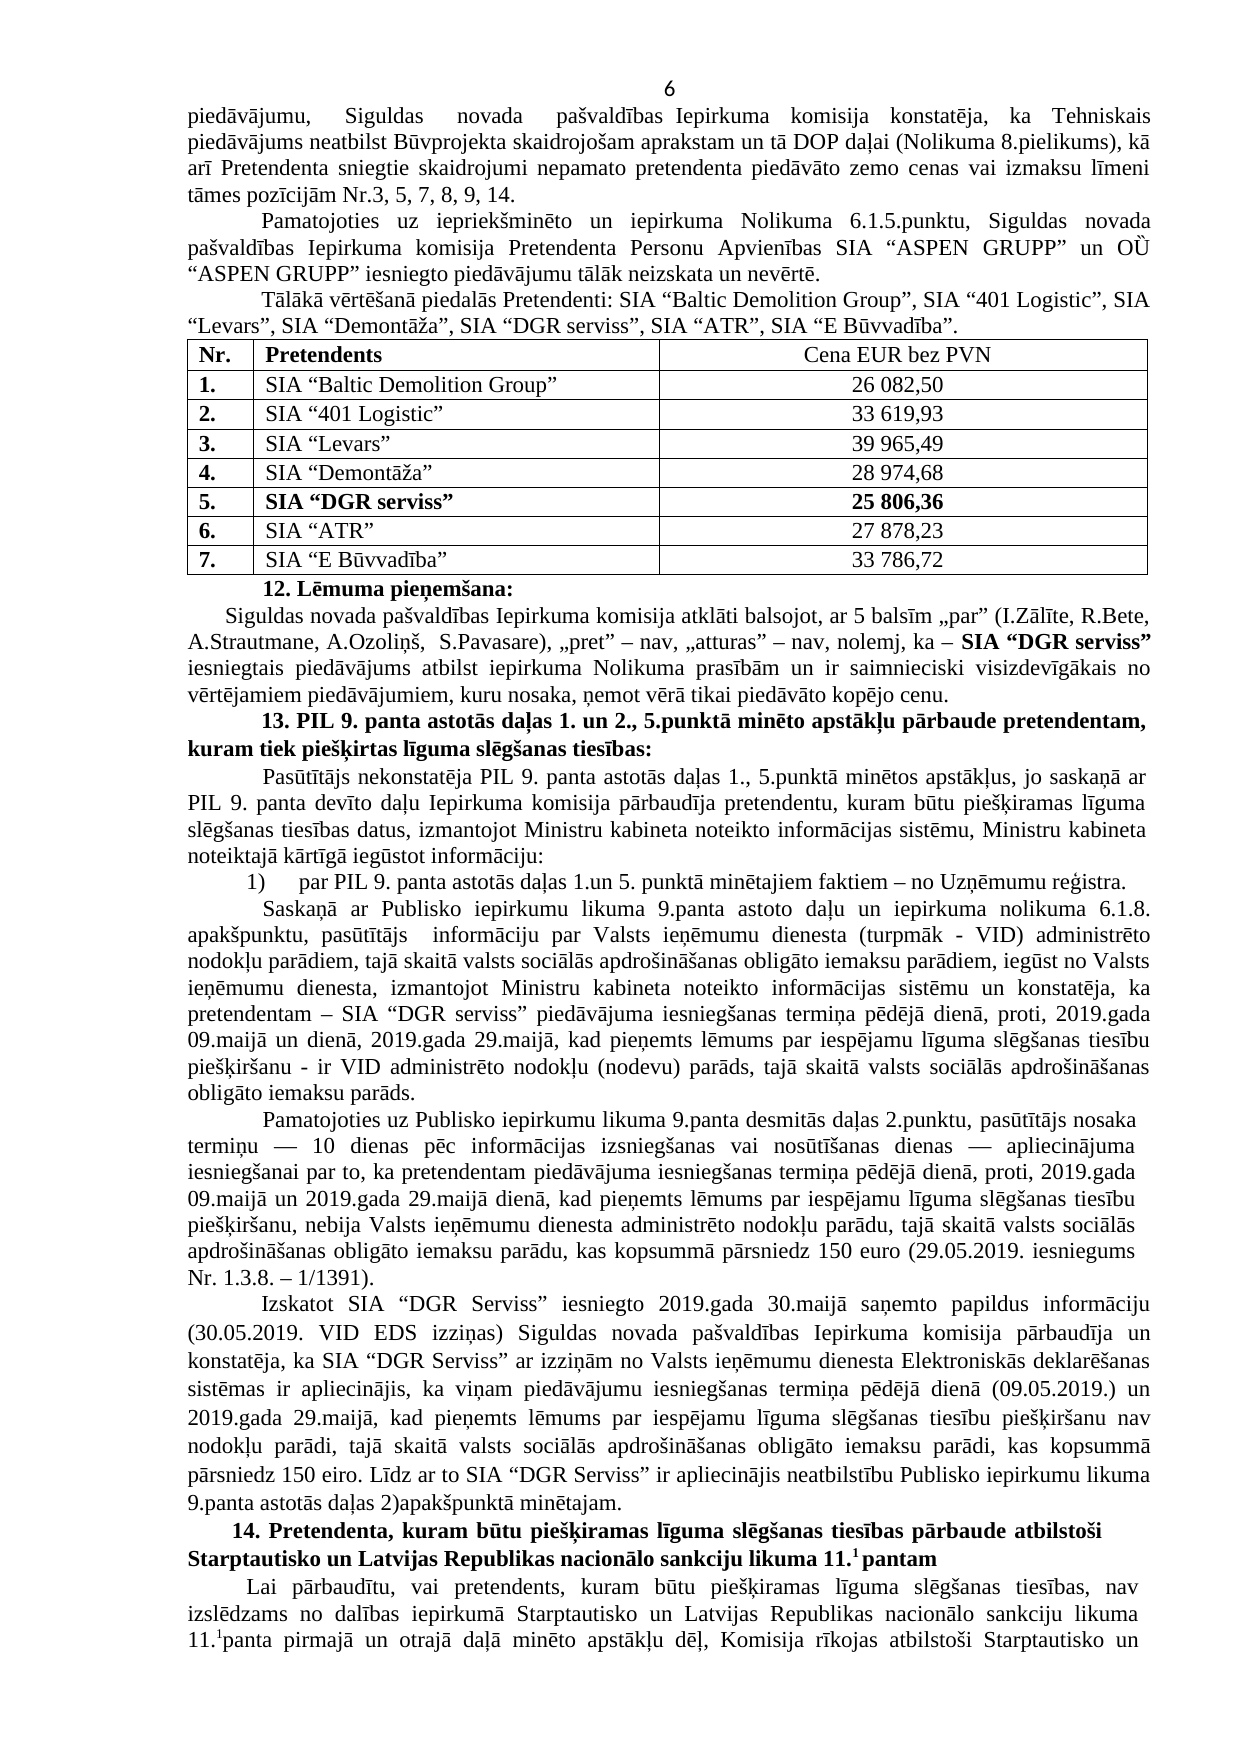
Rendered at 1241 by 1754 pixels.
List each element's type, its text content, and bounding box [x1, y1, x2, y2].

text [187, 102, 1152, 207]
table_cell 39 965,49 [660, 430, 1147, 458]
list par PIL 9. panta astotās daļas 1.un 5. punktā minētajiem faktiem – no Uzņēmumu reģistra. [246, 868, 1147, 895]
table_cell SIA “Demontāža” [254, 459, 659, 487]
text Pamatojoties uz iepriekšminēto un iepirkuma Nolikuma 6.1.5.punktu, Siguldas novada pašvaldības Iepirkuma komisija Pretendenta Personu Apvienības SIA “ASPEN GRUPP” un OȔ “ASPEN GRUPP” iesniegto piedāvājumu tālāk neizskata un nevērtē. [187, 207, 1152, 286]
table_cell 4. [188, 459, 253, 487]
table_cell SIA “ATR” [254, 517, 659, 545]
text Pasūtītājs nekonstatēja PIL 9. panta astotās daļas 1., 5.punktā minētos apstākļus, jo saskaņā ar PIL 9. panta devīto daļu Iepirkuma komisija pārbaudīja pretendentu, kuram būtu piešķiramas līguma slēgšanas tiesības datus, izmantojot Ministru kabineta noteikto informācijas sistēmu, Ministru kabineta noteiktajā kārtīgā iegūstot informāciju: [187, 763, 1147, 868]
text Tālākā vērtēšanā piedalās Pretendenti: SIA “Baltic Demolition Group”, SIA “401 Logistic”, SIA “Levars”, SIA “Demontāža”, SIA “DGR serviss”, SIA “ATR”, SIA “E Būvvadība”. [187, 286, 1152, 339]
table_cell 5. [188, 488, 253, 516]
table_cell 3. [188, 430, 253, 458]
table_cell 28 974,68 [660, 459, 1147, 487]
table_cell SIA “Levars” [254, 430, 659, 458]
text Siguldas novada pašvaldības Iepirkuma komisija atklāti balsojot, ar 5 balsīm „par” (I.Zālīte, R.Bete, A.Strautmane, A.Ozoliņš, S.Pavasare), „pret” – nav, „atturas” – nav, nolemj, ka – SIA “DGR serviss” iesniegtais piedāvājums atbilst iepirkuma Nolikuma prasībām un ir saimnieciski visizdevīgākais no vērtējamiem piedāvājumiem, kuru nosaka, ņemot vērā tikai piedāvāto kopējo cenu. [187, 602, 1152, 707]
table_cell 33 619,93 [660, 400, 1147, 428]
table_cell SIA “DGR serviss” [254, 488, 659, 516]
table_cell SIA “Baltic Demolition Group” [254, 371, 659, 399]
table_cell 26 082,50 [660, 371, 1147, 399]
table_header Cena EUR bez PVN [660, 340, 1147, 370]
table_cell 6. [188, 517, 253, 545]
table_cell 33 786,72 [660, 546, 1147, 574]
text Izskatot SIA “DGR Serviss” iesniegto 2019.gada 30.maijā saņemto papildus informāciju (30.05.2019. VID EDS izziņas) Siguldas novada pašvaldības Iepirkuma komisija pārbaudīja un konstatēja, ka SIA “DGR Serviss” ar izziņām no Valsts ieņēmumu dienesta Elektroniskās deklarēšanas sistēmas ir apliecinājis, ka viņam piedāvājumu iesniegšanas termiņa pēdējā dienā (09.05.2019.) un 2019.gada 29.maijā, kad pieņemts lēmums par iespējamu līguma slēgšanas tiesību piešķiršanu nav nodokļu parādi, tajā skaitā valsts sociālās apdrošināšanas obligāto iemaksu parādi, kas kopsummā pārsniedz 150 eiro. Līdz ar to SIA “DGR Serviss” ir apliecinājis neatbilstību Publisko iepirkumu likuma 9.panta astotās daļas 2)apakšpunktā minētajam. [187, 1290, 1152, 1516]
table_cell 25 806,36 [660, 488, 1147, 516]
text Saskaņā ar Publisko iepirkumu likuma 9.panta astoto daļu un iepirkuma nolikuma 6.1.8. apakšpunktu, pasūtītājs informāciju par Valsts ieņēmumu dienesta (turpmāk - VID) administrēto nodokļu parādiem, tajā skaitā valsts sociālās apdrošināšanas obligāto iemaksu parādiem, iegūst no Valsts ieņēmumu dienesta, izmantojot Ministru kabineta noteikto informācijas sistēmu un konstatēja, ka pretendentam – SIA “DGR serviss” piedāvājuma iesniegšanas termiņa pēdējā dienā, proti, 2019.gada 09.maijā un dienā, 2019.gada 29.maijā, kad pieņemts lēmums par iespējamu līguma slēgšanas tiesību piešķiršanu - ir VID administrēto nodokļu (nodevu) parāds, tajā skaitā valsts sociālās apdrošināšanas obligāto iemaksu parāds. [187, 895, 1152, 1106]
table_cell SIA “E Būvvadība” [254, 546, 659, 574]
table_cell 7. [188, 546, 253, 574]
text Pamatojoties uz Publisko iepirkumu likuma 9.panta desmitās daļas 2.punktu, pasūtītājs nosaka termiņu — 10 dienas pēc informācijas izsniegšanas vai nosūtīšanas dienas — apliecinājuma iesniegšanai par to, ka pretendentam piedāvājuma iesniegšanas termiņa pēdējā dienā, proti, 2019.gada 09.maijā un 2019.gada 29.maijā dienā, kad pieņemts lēmums par iespējamu līguma slēgšanas tiesību piešķiršanu, nebija Valsts ieņēmumu dienesta administrēto nodokļu parādu, tajā skaitā valsts sociālās apdrošināšanas obligāto iemaksu parādu, kas kopsummā pārsniedz 150 euro (29.05.2019. iesniegums Nr. 1.3.8. – 1/1391). [187, 1106, 1137, 1290]
table_header Pretendents [254, 340, 659, 370]
table_cell 1. [188, 371, 253, 399]
text 13. PIL 9. panta astotās daļas 1. un 2., 5.punktā minēto apstākļu pārbaude pretendentam, kuram tiek piešķirtas līguma slēgšanas tiesības: [187, 707, 1147, 761]
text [187, 1573, 1140, 1652]
table_cell 2. [188, 400, 253, 428]
text 12. Lēmuma pieņemšana: [262, 575, 1140, 602]
table_cell SIA “401 Logistic” [254, 400, 659, 428]
text 14. Pretendenta, kuram būtu piešķiramas līguma slēgšanas tiesības pārbaude atbilstoši Starptautisko un Latvijas Republikas nacionālo sankciju likuma 11.1 pantam [187, 1518, 1103, 1572]
table_header Nr. [188, 340, 253, 370]
table_cell 27 878,23 [660, 517, 1147, 545]
